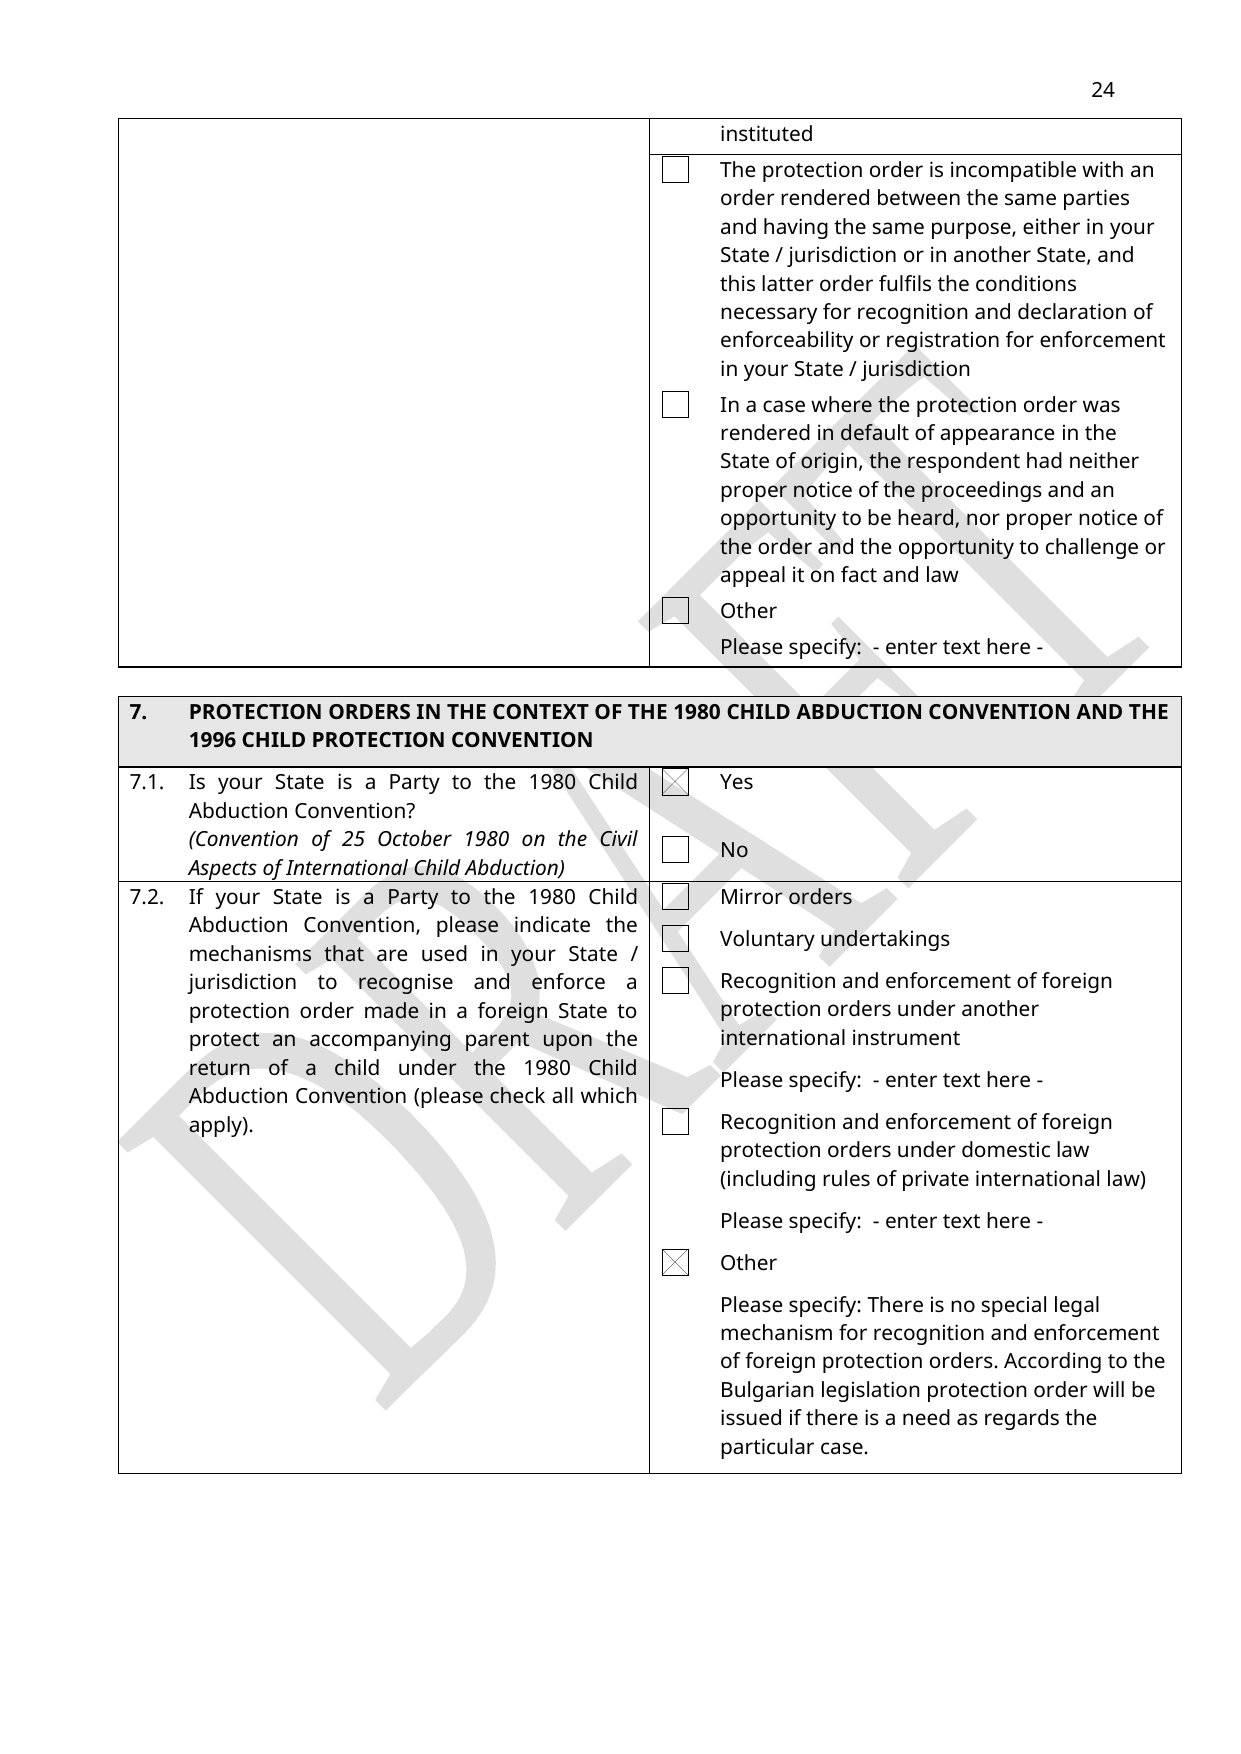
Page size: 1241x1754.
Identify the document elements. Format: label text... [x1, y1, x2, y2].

table_cell Yes [650, 768, 1181, 834]
table_cell Please specify: - enter text here - [650, 1205, 1181, 1247]
table_cell 7.2. If your State is a Party to the 1980 Child Abduction Convention, please indicate the mechanisms that are used in your State / jurisdiction to recognise and enforce a protection order made in a foreign State to protect an accompanying parent upon the return of a child under the 1980 Child Abduction Convention (please check all which apply). [119, 882, 649, 1473]
table_cell Mirror orders [650, 882, 1181, 923]
table_cell Other [650, 595, 1181, 631]
table_cell Please specify: There is no special legal mechanism for recognition and enforcement of foreign protection orders. According to the Bulgarian legislation protection order will be issued if there is a need as regards the particular case. [650, 1289, 1181, 1473]
table_cell Please specify: - enter text here - [650, 631, 1181, 666]
table_cell Other [650, 1247, 1181, 1289]
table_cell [650, 119, 1181, 154]
table_cell 7.1. Is your State is a Party to the 1980 Child Abduction Convention? (Convention of 25 October 1980 on the Civil Aspects of International Child Abduction) [119, 768, 649, 881]
table_cell The protection order is incompatible with an order rendered between the same parties and having the same purpose, either in your State / jurisdiction or in another State, and this latter order fulfils the conditions necessary for recognition and declaration of enforceability or registration for enforcement in your State / jurisdiction [650, 155, 1181, 389]
table_cell Voluntary undertakings [650, 923, 1181, 965]
table_cell In a case where the protection order was rendered in default of appearance in the State of origin, the respondent had neither proper notice of the proceedings and an opportunity to be heard, nor proper notice of the order and the opportunity to challenge or appeal it on fact and law [650, 389, 1181, 595]
table_cell Please specify: - enter text here - [650, 1064, 1181, 1106]
table_header 7. PROTECTION ORDERS IN THE CONTEXT OF THE 1980 CHILD ABDUCTION CONVENTION AND THE 1996 CHILD PROTECTION CONVENTION [119, 697, 1181, 766]
table_cell No [650, 834, 1181, 881]
table_cell Recognition and enforcement of foreign protection orders under domestic law (including rules of private international law) [650, 1106, 1181, 1205]
table_cell Recognition and enforcement of foreign protection orders under another international instrument [650, 965, 1181, 1064]
